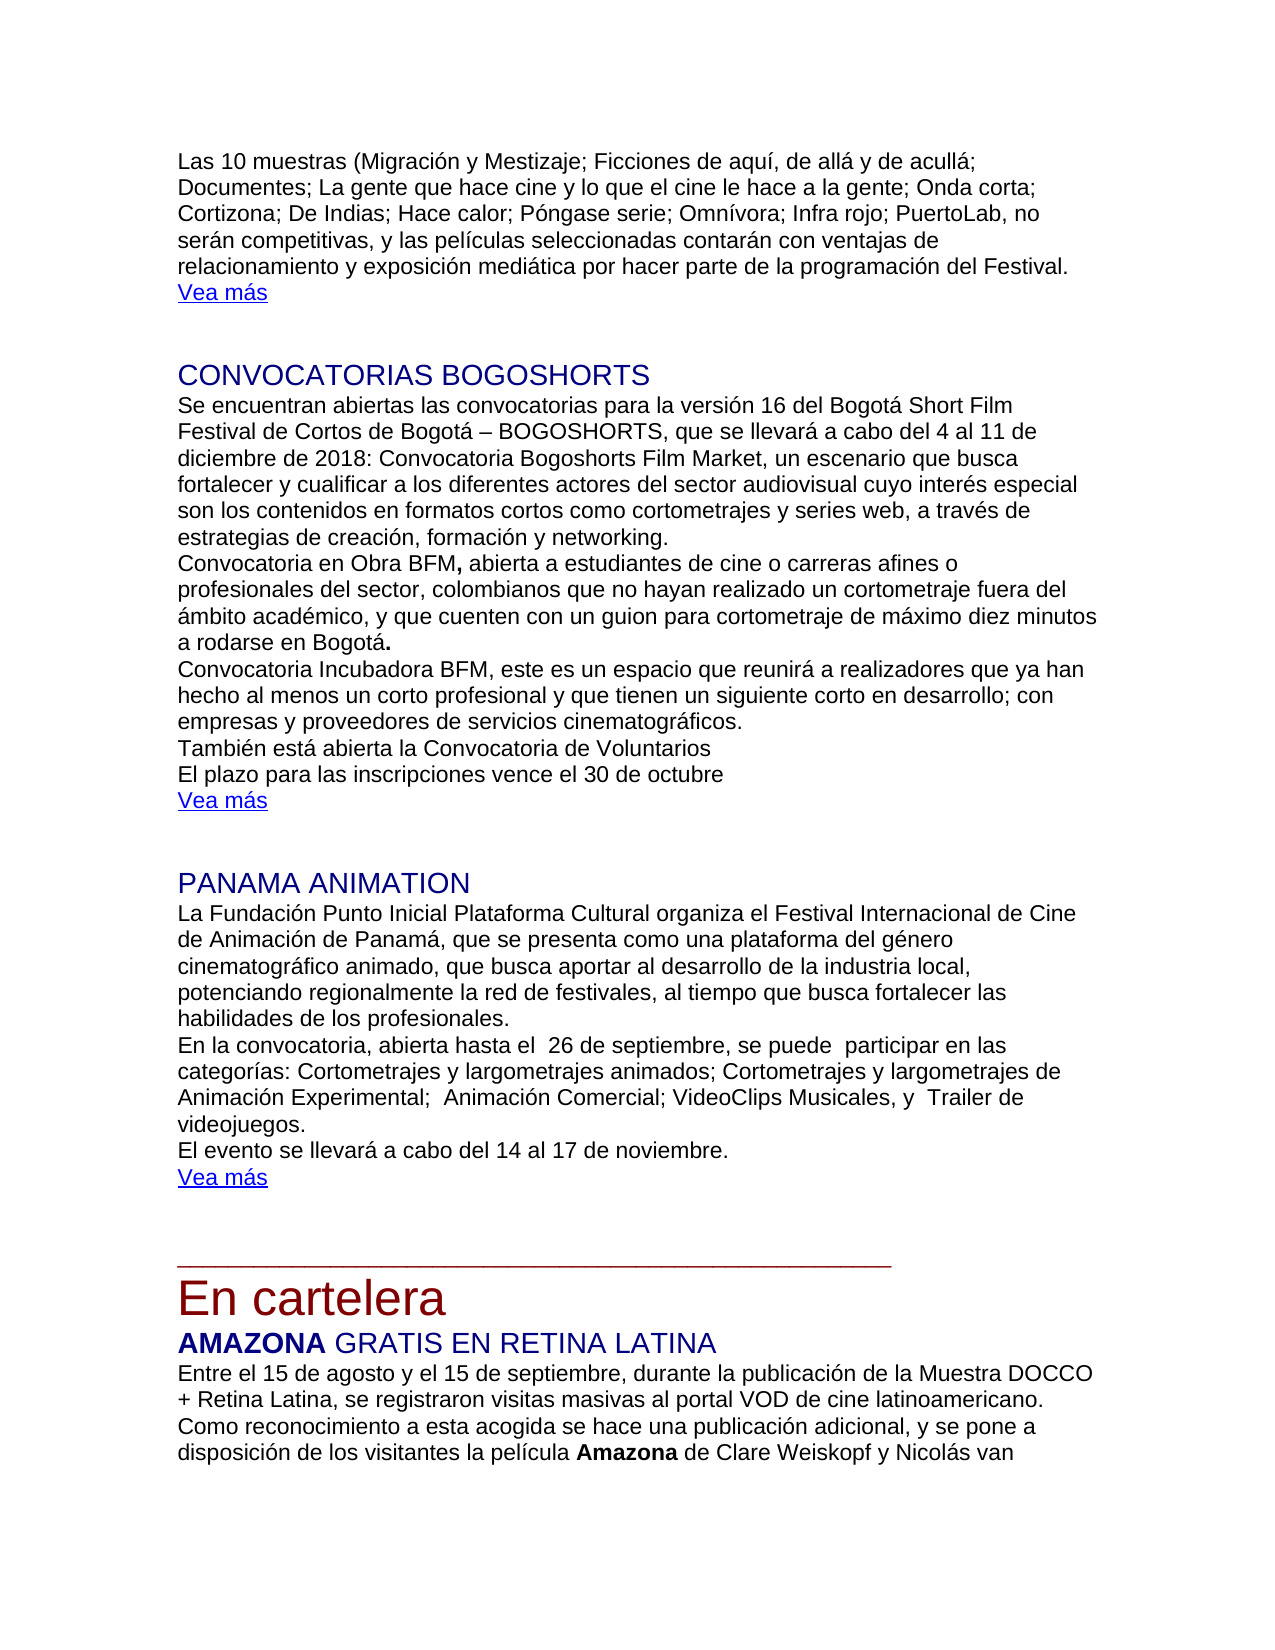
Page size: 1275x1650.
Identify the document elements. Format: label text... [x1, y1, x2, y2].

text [177, 1360, 1098, 1465]
text El evento se llevará a cabo del 14 al 17 de noviembre. [177, 1137, 1098, 1163]
text Convocatoria Incubadora BFM, este es un espacio que reunirá a realizadores que ya han hecho al menos un corto profesional y que tienen un siguiente corto en desarrollo; con empresas y proveedores de servicios cinematográficos. [177, 656, 1098, 734]
text También está abierta la Convocatoria de Voluntarios [177, 734, 1098, 761]
text Vea más [177, 787, 1098, 814]
text La Fundación Punto Inicial Plataforma Cultural organiza el Festival Internacional de Cine de Animación de Panamá, que se presenta como una plataforma del género cinematográfico animado, que busca aportar al desarrollo de la industria local, potenciando regionalmente la red de festivales, al tiempo que busca fortalecer las habilidades de los profesionales. [177, 900, 1098, 1032]
text Convocatoria en Obra BFM, abierta a estudiantes de cine o carreras afines o profesionales del sector, colombianos que no hayan realizado un cortometraje fuera del ámbito académico, y que cuenten con un guion para cortometraje de máximo diez minutos a rodarse en Bogotá. [177, 550, 1098, 656]
text En cartelera [177, 1269, 1098, 1326]
text ________________________________________________________ [177, 1242, 1098, 1269]
text PANAMA ANIMATION [177, 866, 1098, 900]
text En la convocatoria, abierta hasta el 26 de septiembre, se puede participar en las categorías: Cortometrajes y largometrajes animados; Cortometrajes y largometrajes de Animación Experimental; Animación Comercial; VideoClips Musicales, y Trailer de videojuegos. [177, 1032, 1098, 1137]
text Vea más [177, 1163, 1098, 1190]
text CONVOCATORIAS BOGOSHORTS [177, 358, 1098, 392]
text El plazo para las inscripciones vence el 30 de octubre [177, 761, 1098, 787]
text AMAZONA GRATIS EN RETINA LATINA [177, 1326, 1098, 1360]
text Vea más [177, 279, 1098, 306]
text Se encuentran abiertas las convocatorias para la versión 16 del Bogotá Short Film Festival de Cortos de Bogotá – BOGOSHORTS, que se llevará a cabo del 4 al 11 de diciembre de 2018: Convocatoria Bogoshorts Film Market, un escenario que busca fortalecer y cualificar a los diferentes actores del sector audiovisual cuyo interés especial son los contenidos en formatos cortos como cortometrajes y series web, a través de estrategias de creación, formación y networking. [177, 392, 1098, 550]
